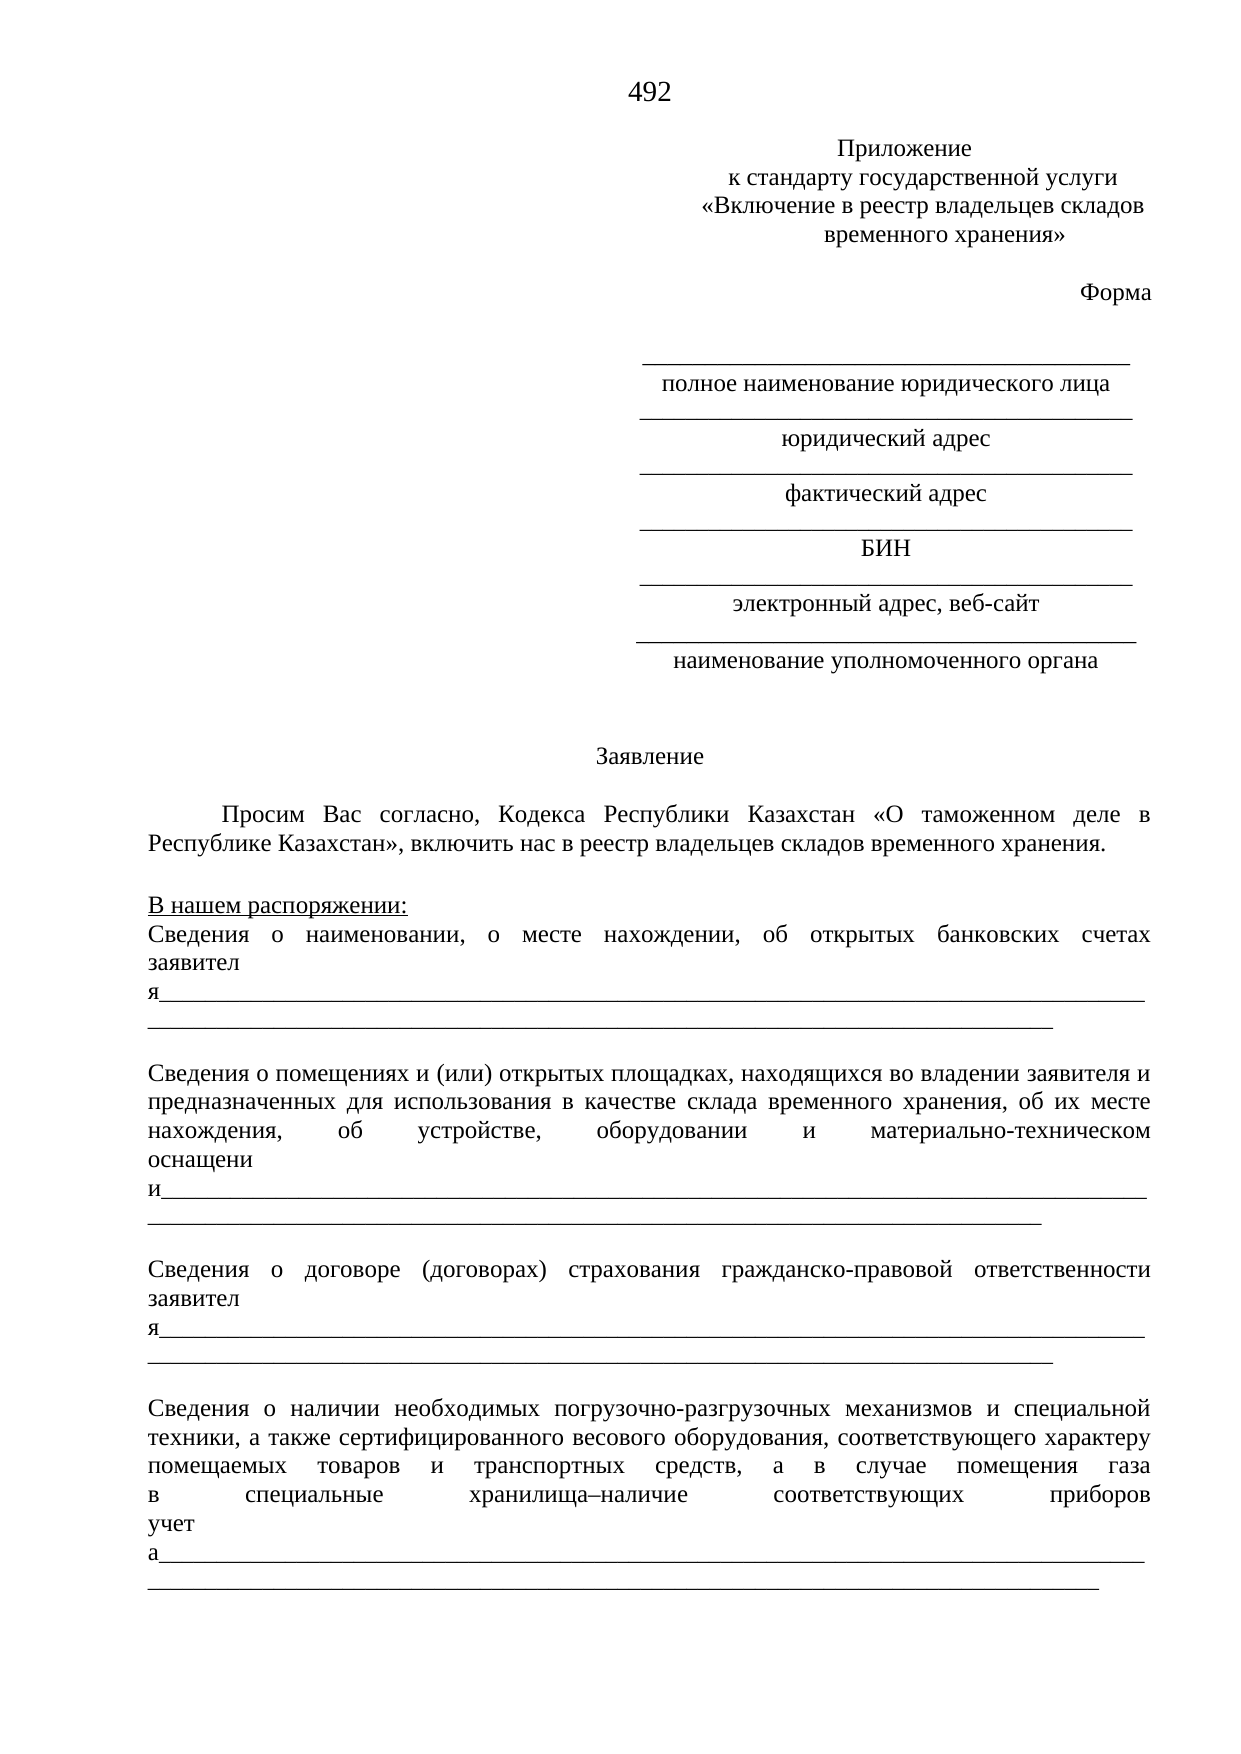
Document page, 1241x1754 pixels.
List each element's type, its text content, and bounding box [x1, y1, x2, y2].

text Форма [738, 277, 1152, 305]
text Заявление [148, 741, 1152, 770]
text ___________________________________________ [620, 562, 1152, 588]
text ___________________________________________ [620, 507, 1152, 533]
text Сведения о наименовании, о месте нахождении, об открытых банковских счетах заявителя_____________________________________________________________________________________________________________________________________________________________________ [148, 919, 1152, 1031]
text БИН [620, 533, 1152, 562]
text В нашем распоряжении: [148, 890, 1152, 919]
text Сведения о наличии необходимых погрузочно-разгрузочных механизмов и специальной техники, а также сертифицированного весового оборудования, соответствующего характеру помещаемых товаров и транспортных средств, а в случае помещения газа в специальные хранилища–наличие соответствующих приборов учета_________________________________________________________________________________________________________________________________________________________________________ [148, 1393, 1152, 1592]
text ___________________________________________ [620, 396, 1152, 423]
text ___________________________________________ [620, 452, 1152, 478]
text временного хранения» [738, 219, 1152, 248]
text Сведения о помещениях и (или) открытых площадках, находящихся во владении заявителя и предназначенных для использования в качестве склада временного хранения, об их месте нахождения, об устройстве, оборудовании и материально-техническом оснащении____________________________________________________________________________________________________________________________________________________________________ [148, 1058, 1152, 1228]
text электронный адрес, веб-сайт [620, 588, 1152, 617]
text ________________________________________ [620, 617, 1152, 646]
text Просим Вас согласно, Кодекса Республики Казахстан «О таможенном деле в Республике Казахстан», включить нас в реестр владельцев складов временного хранения. [148, 799, 1152, 856]
text юридический адрес [620, 423, 1152, 452]
text _______________________________________ полное наименование юридического лица [620, 339, 1152, 396]
text наименование уполномоченного органа [620, 646, 1152, 674]
text фактический адрес [620, 478, 1152, 507]
text Приложение к стандарту государственной услуги «Включение в реестр владельцев складов [694, 133, 1152, 219]
text Сведения о договоре (договорах) страхования гражданско-правовой ответственности заявителя_____________________________________________________________________________________________________________________________________________________________________ [148, 1254, 1152, 1367]
